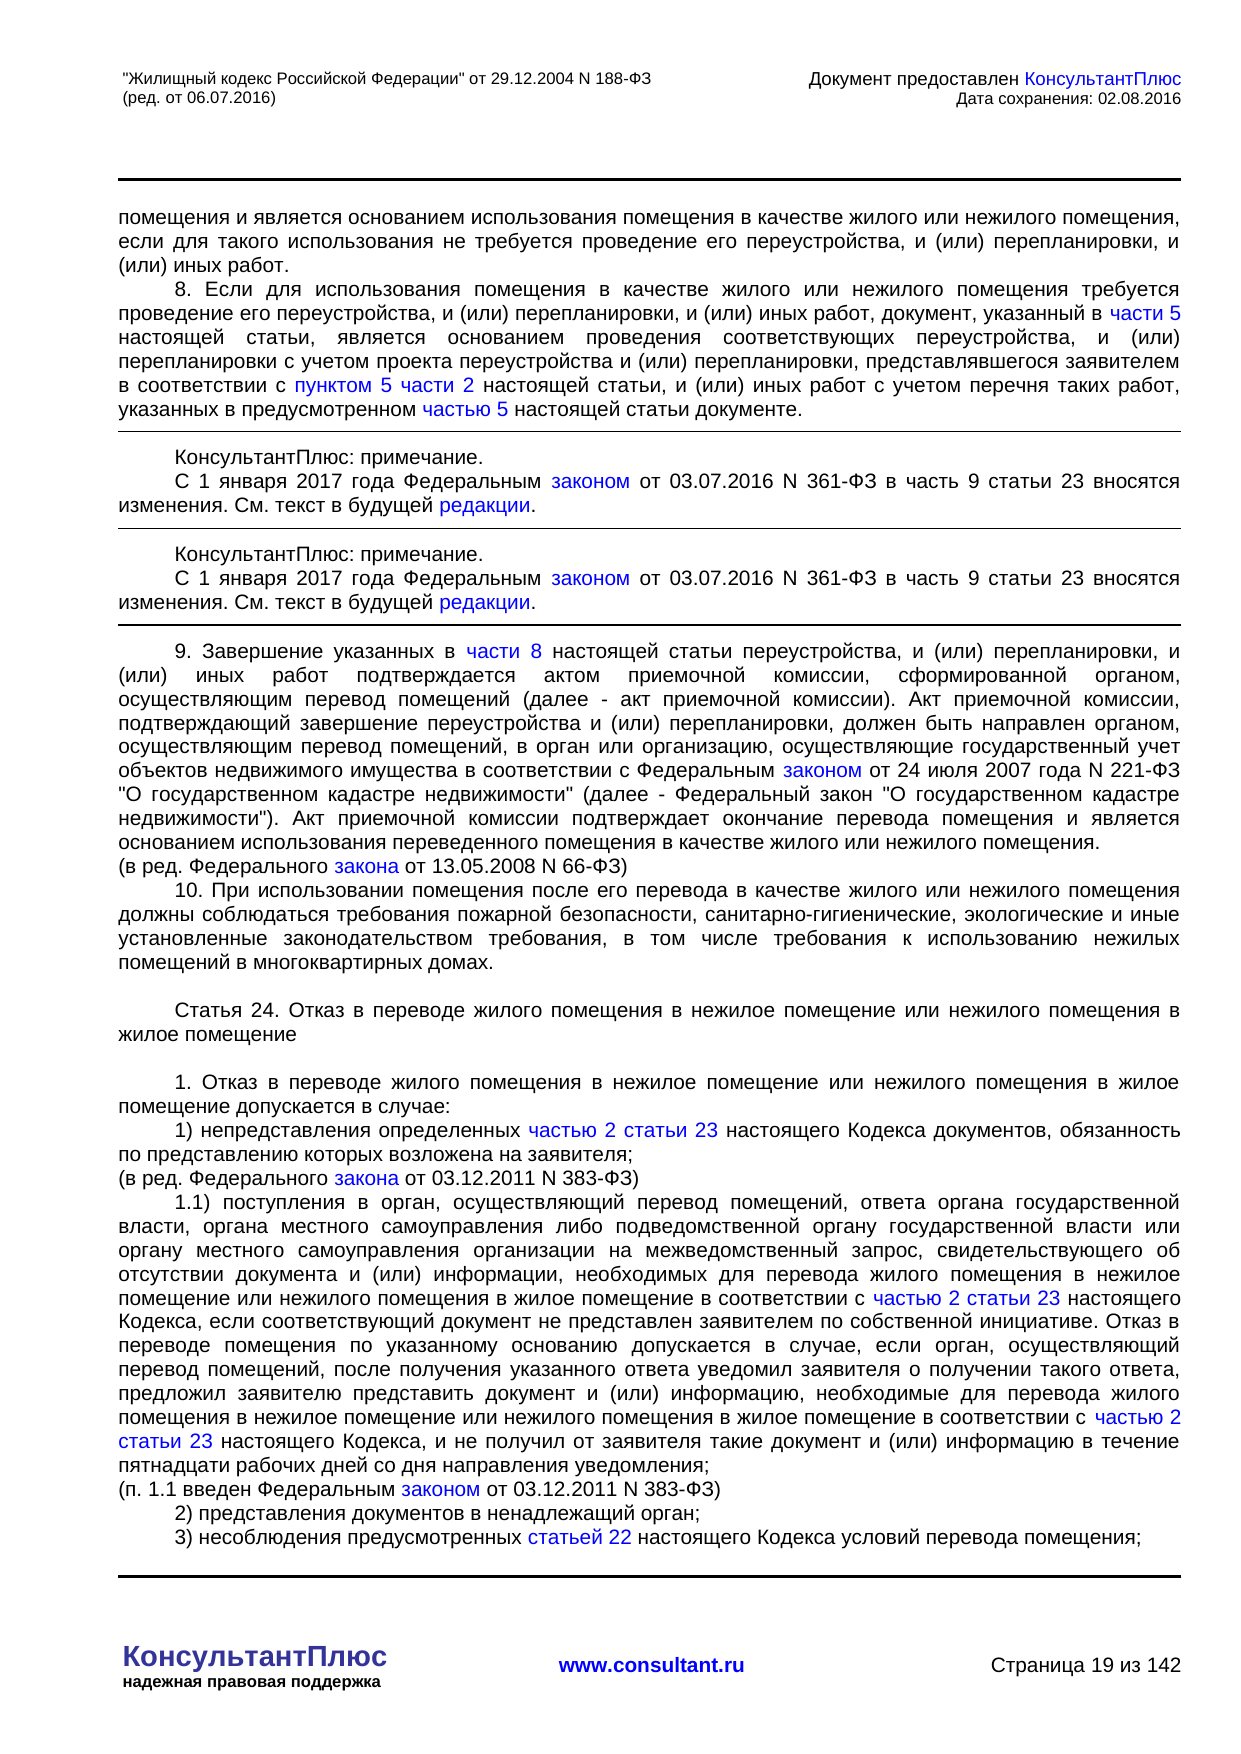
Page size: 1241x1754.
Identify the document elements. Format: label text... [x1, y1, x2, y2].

text Статья 24. Отказ в переводе жилого помещения в нежилое помещение или нежилого помещения в жилое помещение [118, 998, 1181, 1046]
text КонсультантПлюс: примечание. [118, 445, 1181, 469]
text С 1 января 2017 года Федеральным законом от 03.07.2016 N 361-ФЗ в часть 9 статьи 23 вносятся изменения. См. текст в будущей редакции. [118, 469, 1181, 517]
text 10. При использовании помещения после его перевода в качестве жилого или нежилого помещения должны соблюдаться требования пожарной безопасности, санитарно-гигиенические, экологические и иные установленные законодательством требования, в том числе требования к использованию нежилых помещений в многоквартирных домах. [118, 878, 1181, 974]
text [118, 205, 1181, 277]
text 3) несоблюдения предусмотренных статьей 22 настоящего Кодекса условий перевода помещения; [118, 1525, 1181, 1549]
text (в ред. Федерального закона от 13.05.2008 N 66-ФЗ) [118, 854, 1181, 878]
text (в ред. Федерального закона от 03.12.2011 N 383-ФЗ) [118, 1166, 1181, 1189]
text 1) непредставления определенных частью 2 статьи 23 настоящего Кодекса документов, обязанность по представлению которых возложена на заявителя; [118, 1118, 1181, 1166]
text 9. Завершение указанных в части 8 настоящей статьи переустройства, и (или) перепланировки, и (или) иных работ подтверждается актом приемочной комиссии, сформированной органом, осуществляющим перевод помещений (далее - акт приемочной комиссии). Акт приемочной комиссии, подтверждающий завершение переустройства и (или) перепланировки, должен быть направлен органом, осуществляющим перевод помещений, в орган или организацию, осуществляющие государственный учет объектов недвижимого имущества в соответствии с Федеральным законом от 24 июля 2007 года N 221-ФЗ "О государственном кадастре недвижимости" (далее - Федеральный закон "О государственном кадастре недвижимости"). Акт приемочной комиссии подтверждает окончание перевода помещения и является основанием использования переведенного помещения в качестве жилого или нежилого помещения. [118, 638, 1181, 854]
text 1. Отказ в переводе жилого помещения в нежилое помещение или нежилого помещения в жилое помещение допускается в случае: [118, 1070, 1181, 1118]
text КонсультантПлюс: примечание. [118, 542, 1181, 566]
text 2) представления документов в ненадлежащий орган; [118, 1501, 1181, 1525]
text 8. Если для использования помещения в качестве жилого или нежилого помещения требуется проведение его переустройства, и (или) перепланировки, и (или) иных работ, документ, указанный в части 5 настоящей статьи, является основанием проведения соответствующих переустройства, и (или) перепланировки с учетом проекта переустройства и (или) перепланировки, представлявшегося заявителем в соответствии с пунктом 5 части 2 настоящей статьи, и (или) иных работ с учетом перечня таких работ, указанных в предусмотренном частью 5 настоящей статьи документе. [118, 277, 1181, 420]
text С 1 января 2017 года Федеральным законом от 03.07.2016 N 361-ФЗ в часть 9 статьи 23 вносятся изменения. См. текст в будущей редакции. [118, 566, 1181, 614]
text (п. 1.1 введен Федеральным законом от 03.12.2011 N 383-ФЗ) [118, 1477, 1181, 1501]
text 1.1) поступления в орган, осуществляющий перевод помещений, ответа органа государственной власти, органа местного самоуправления либо подведомственной органу государственной власти или органу местного самоуправления организации на межведомственный запрос, свидетельствующего об отсутствии документа и (или) информации, необходимых для перевода жилого помещения в нежилое помещение или нежилого помещения в жилое помещение в соответствии с частью 2 статьи 23 настоящего Кодекса, если соответствующий документ не представлен заявителем по собственной инициативе. Отказ в переводе помещения по указанному основанию допускается в случае, если орган, осуществляющий перевод помещений, после получения указанного ответа уведомил заявителя о получении такого ответа, предложил заявителю представить документ и (или) информацию, необходимые для перевода жилого помещения в нежилое помещение или нежилого помещения в жилое помещение в соответствии с частью 2 статьи 23 настоящего Кодекса, и не получил от заявителя такие документ и (или) информацию в течение пятнадцати рабочих дней со дня направления уведомления; [118, 1189, 1181, 1477]
